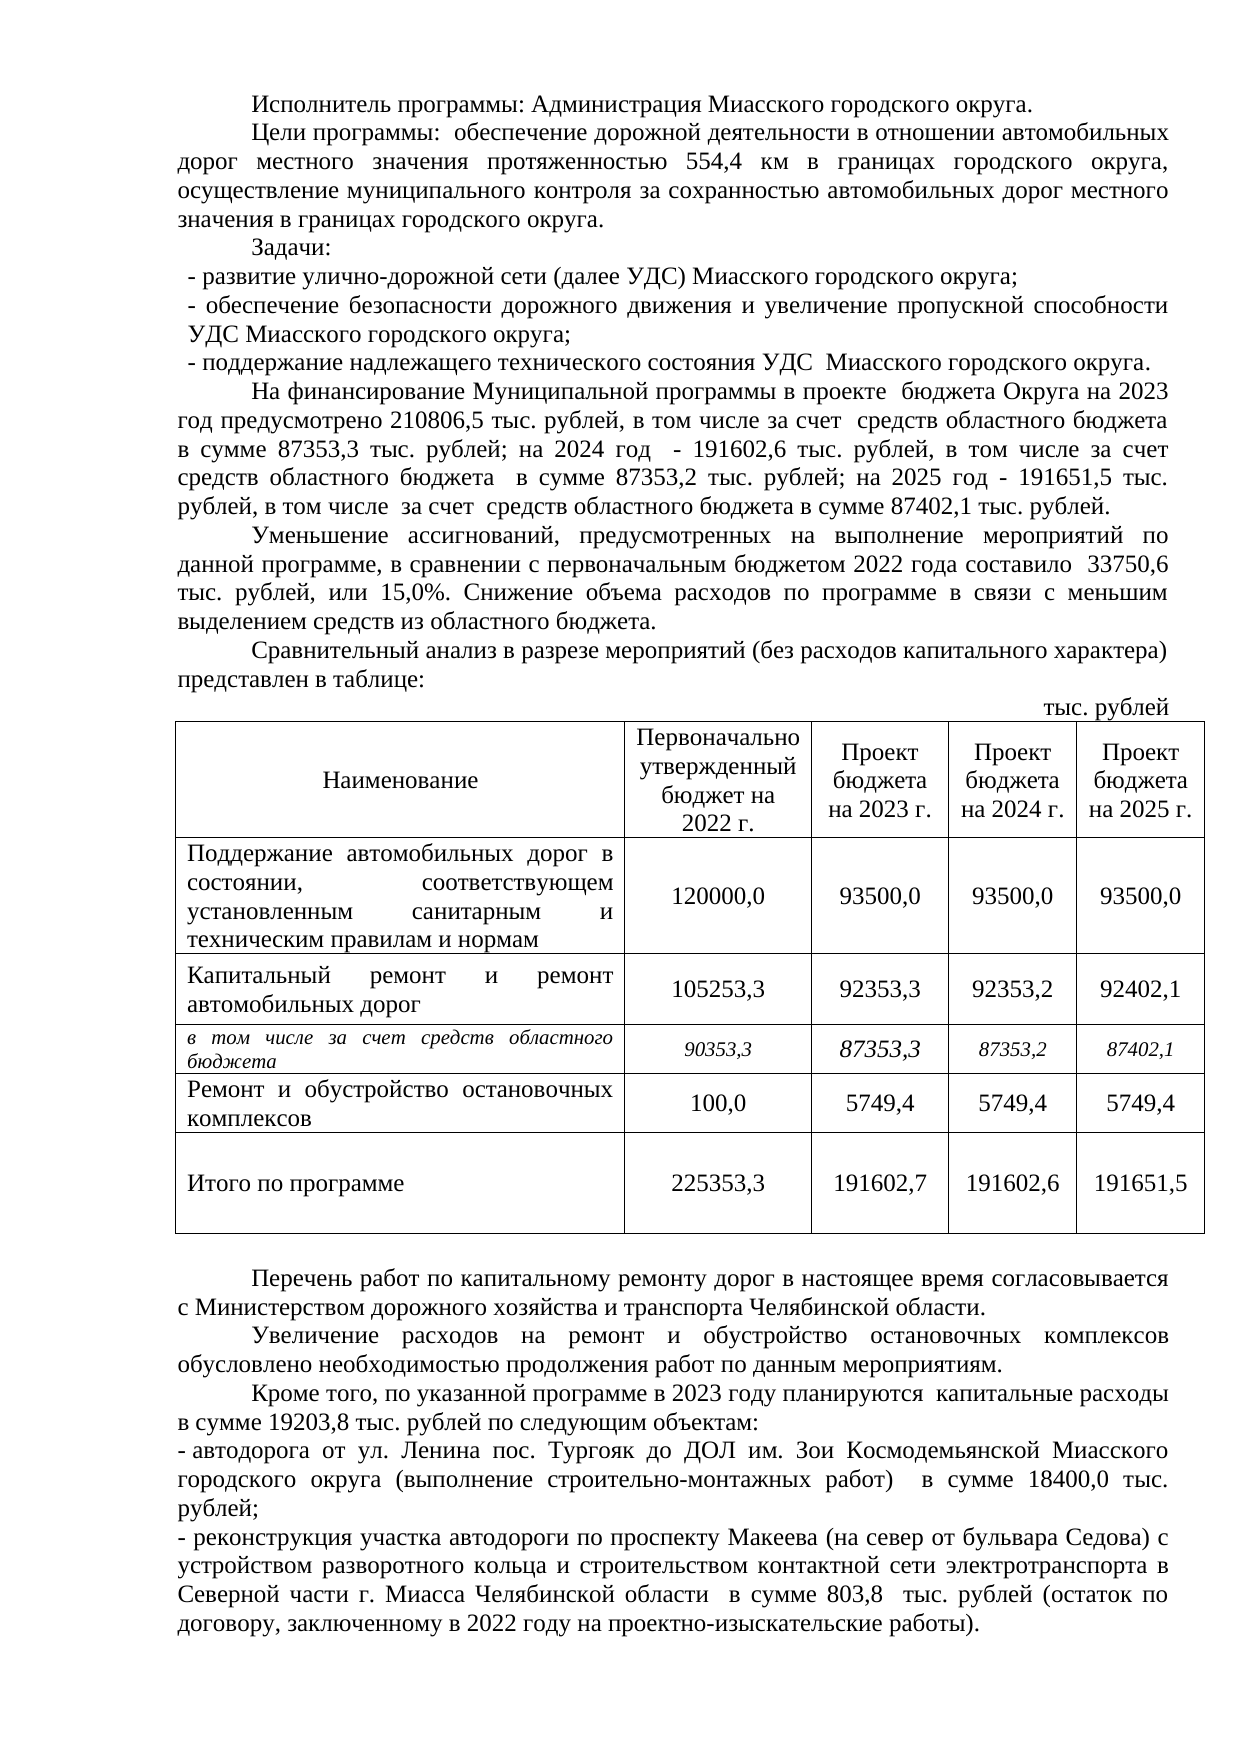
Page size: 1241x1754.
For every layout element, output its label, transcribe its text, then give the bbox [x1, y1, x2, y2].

table_cell 87353,3 [812, 1025, 948, 1073]
text - автодорога от ул. Ленина пос. Тургояк до ДОЛ им. Зои Космодемьянской Миасского городского округа (выполнение строительно-монтажных работ) в сумме 18400,0 тыс. рублей; [177, 1435, 1169, 1522]
table_cell 191602,6 [949, 1133, 1076, 1233]
text На финансирование Муниципальной программы в проекте бюджета Округа на 2023 год предусмотрено 210806,5 тыс. рублей, в том числе за счет средств областного бюджета в сумме 87353,3 тыс. рублей; на 2024 год - 191602,6 тыс. рублей, в том числе за счет средств областного бюджета в сумме 87353,2 тыс. рублей; на 2025 год - 191651,5 тыс. рублей, в том числе за счет средств областного бюджета в сумме 87402,1 тыс. рублей. [177, 376, 1169, 520]
text - развитие улично-дорожной сети (далее УДС) Миасского городского округа; [187, 261, 1169, 290]
table_cell 92353,2 [949, 954, 1076, 1023]
table_header Наименование [176, 722, 624, 837]
table_header Проект бюджета на 2025 г. [1077, 722, 1204, 837]
table_cell 92353,3 [812, 954, 948, 1023]
table_cell 100,0 [625, 1074, 811, 1132]
text Кроме того, по указанной программе в 2023 году планируются капитальные расходы в сумме 19203,8 тыс. рублей по следующим объектам: [177, 1378, 1169, 1435]
table_header Проект бюджета на 2024 г. [949, 722, 1076, 837]
table_cell 120000,0 [625, 838, 811, 953]
table_cell 87402,1 [1077, 1025, 1204, 1073]
text Сравнительный анализ в разрезе мероприятий (без расходов капитального характера) представлен в таблице: [177, 635, 1169, 692]
table_cell 5749,4 [812, 1074, 948, 1132]
text Уменьшение ассигнований, предусмотренных на выполнение мероприятий по данной программе, в сравнении с первоначальным бюджетом 2022 года составило 33750,6 тыс. рублей, или 15,0%. Снижение объема расходов по программе в связи с меньшим выделением средств из областного бюджета. [177, 520, 1169, 635]
text Исполнитель программы: Администрация Миасского городского округа. [177, 89, 1169, 117]
text Цели программы: обеспечение дорожной деятельности в отношении автомобильных дорог местного значения протяженностью 554,4 км в границах городского округа, осуществление муниципального контроля за сохранностью автомобильных дорог местного значения в границах городского округа. [177, 117, 1169, 232]
table_cell Итого по программе [176, 1133, 624, 1233]
text Задачи: [177, 232, 1169, 261]
table_cell Поддержание автомобильных дорог в состоянии, соответствующем установленным санитарным и техническим правилам и нормам [176, 838, 624, 953]
table_cell 105253,3 [625, 954, 811, 1023]
text Увеличение расходов на ремонт и обустройство остановочных комплексов обусловлено необходимостью продолжения работ по данным мероприятиям. [177, 1320, 1169, 1378]
text тыс. рублей [218, 692, 1169, 721]
table_cell 93500,0 [949, 838, 1076, 953]
text - поддержание надлежащего технического состояния УДС Миасского городского округа. [187, 347, 1169, 376]
table_cell 191602,7 [812, 1133, 948, 1233]
table_header Первоначально утвержденный бюджет на 2022 г. [625, 722, 811, 837]
table_cell 93500,0 [1077, 838, 1204, 953]
table_cell 225353,3 [625, 1133, 811, 1233]
table_cell 87353,2 [949, 1025, 1076, 1073]
text - реконструкция участка автодороги по проспекту Макеева (на север от бульвара Седова) с устройством разворотного кольца и строительством контактной сети электротранспорта в Северной части г. Миасса Челябинской области в сумме 803,8 тыс. рублей (остаток по договору, заключенному в 2022 году на проектно-изыскательские работы). [177, 1522, 1169, 1637]
table_cell 5749,4 [1077, 1074, 1204, 1132]
table_cell 93500,0 [812, 838, 948, 953]
text Перечень работ по капитальному ремонту дорог в настоящее время согласовывается с Министерством дорожного хозяйства и транспорта Челябинской области. [177, 1263, 1169, 1320]
table_cell 5749,4 [949, 1074, 1076, 1132]
table_cell 90353,3 [625, 1025, 811, 1073]
table_cell в том числе за счет средств областного бюджета [176, 1025, 624, 1073]
table_header Проект бюджета на 2023 г. [812, 722, 948, 837]
table_cell Капитальный ремонт и ремонт автомобильных дорог [176, 954, 624, 1023]
table_cell 191651,5 [1077, 1133, 1204, 1233]
table_cell 92402,1 [1077, 954, 1204, 1023]
table_cell Ремонт и обустройство остановочных комплексов [176, 1074, 624, 1132]
text - обеспечение безопасности дорожного движения и увеличение пропускной способности УДС Миасского городского округа; [187, 290, 1169, 347]
